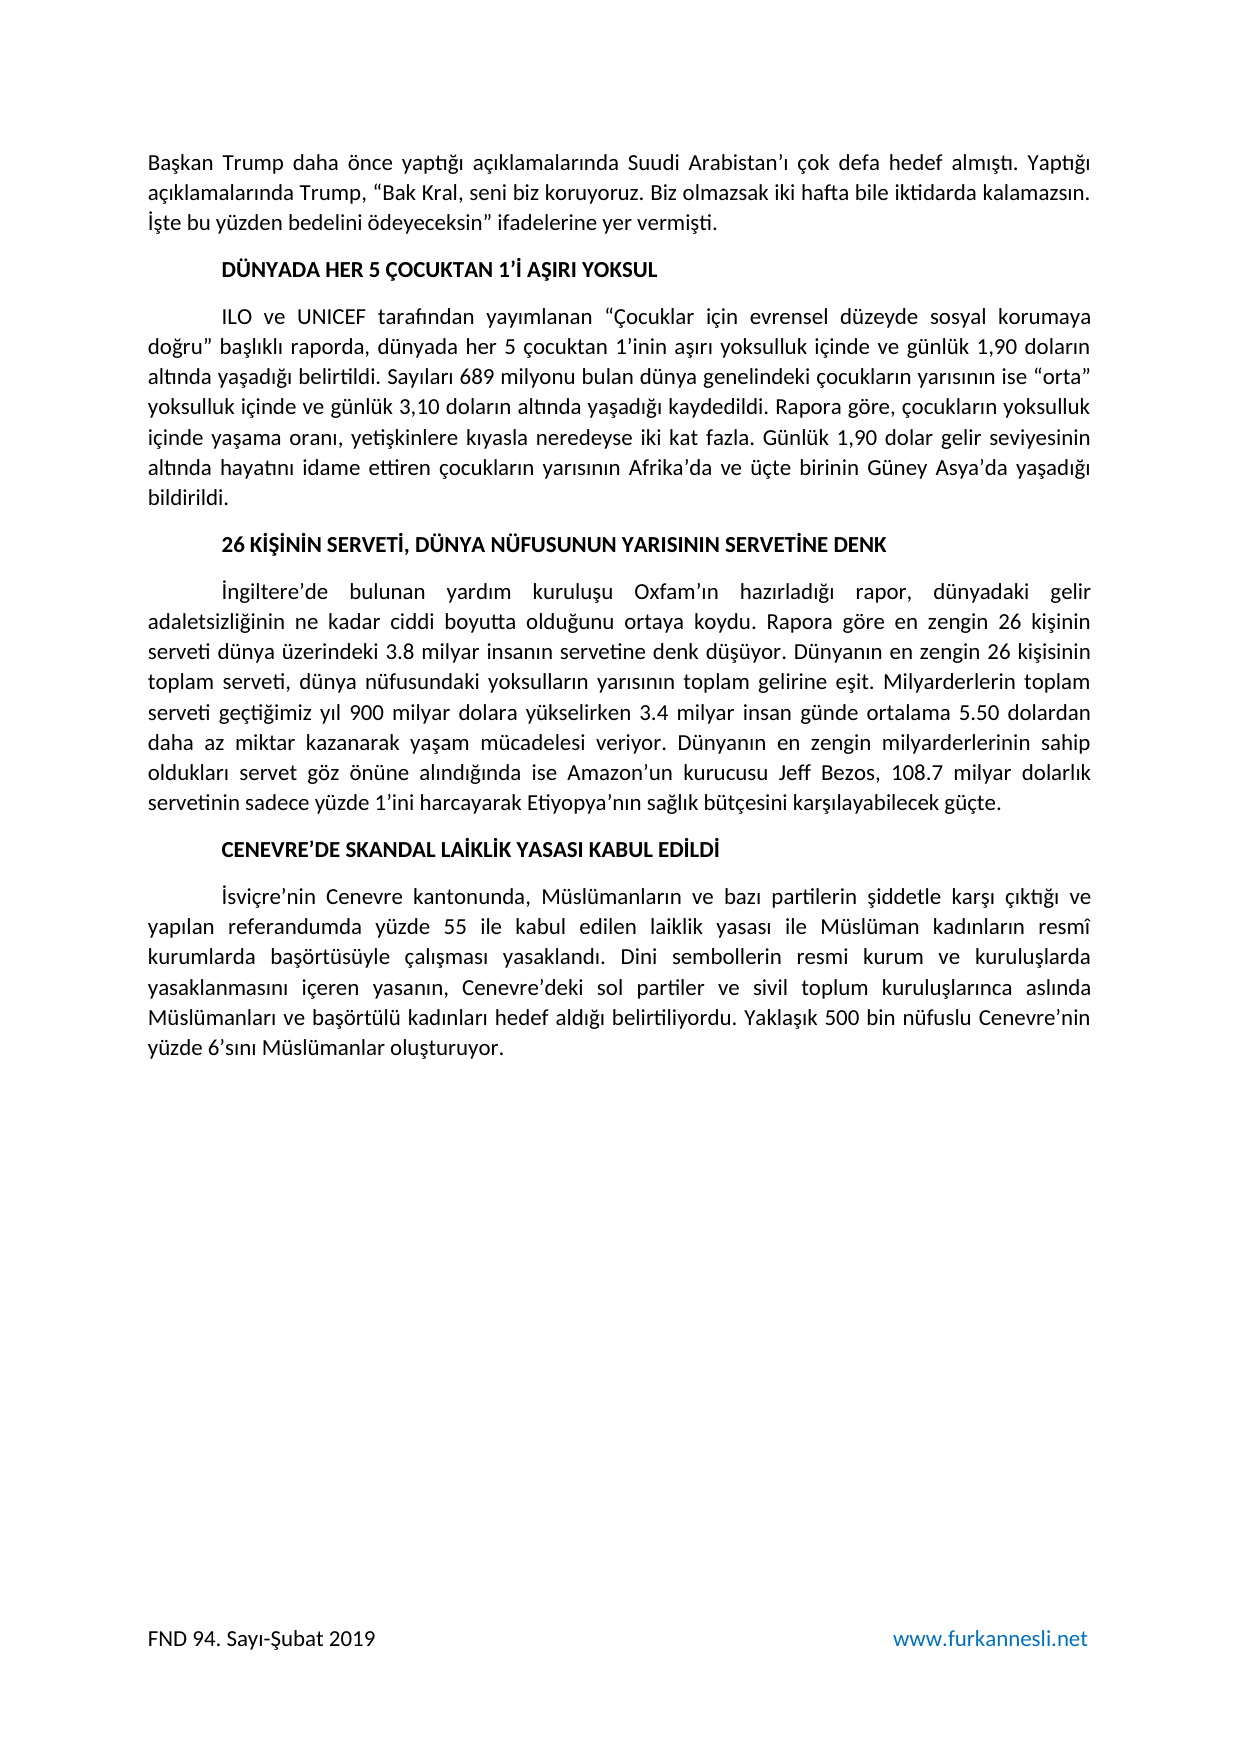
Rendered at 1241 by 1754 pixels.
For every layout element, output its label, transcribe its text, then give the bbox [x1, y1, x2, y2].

text DÜNYADA HER 5 ÇOCUKTAN 1’İ AŞIRI YOKSUL [148, 255, 1093, 283]
text 26 KİŞİNİN SERVETİ, DÜNYA NÜFUSUNUN YARISININ SERVETİNE DENK [148, 530, 1093, 558]
text İngiltere’de bulunan yardım kuruluşu Oxfam’ın hazırladığı rapor, dünyadaki gelir adaletsizliğinin ne kadar ciddi boyutta olduğunu ortaya koydu. Rapora göre en zengin 26 kişinin serveti dünya üzerindeki 3.8 milyar insanın servetine denk düşüyor. Dünyanın en zengin 26 kişisinin toplam serveti, dünya nüfusundaki yoksulların yarısının toplam gelirine eşit. Milyarderlerin toplam serveti geçtiğimiz yıl 900 milyar dolara yükselirken 3.4 milyar insan günde ortalama 5.50 dolardan daha az miktar kazanarak yaşam mücadelesi veriyor. Dünyanın en zengin milyarderlerinin sahip oldukları servet göz önüne alındığında ise Amazon’un kurucusu Jeff Bezos, 108.7 milyar dolarlık servetinin sadece yüzde 1’ini harcayarak Etiyopya’nın sağlık bütçesini karşılayabilecek güçte. [148, 577, 1093, 816]
text ILO ve UNICEF tarafından yayımlanan “Çocuklar için evrensel düzeyde sosyal korumaya doğru” başlıklı raporda, dünyada her 5 çocuktan 1’inin aşırı yoksulluk içinde ve günlük 1,90 doların altında yaşadığı belirtildi. Sayıları 689 milyonu bulan dünya genelindeki çocukların yarısının ise “orta” yoksulluk içinde ve günlük 3,10 doların altında yaşadığı kaydedildi. Rapora göre, çocukların yoksulluk içinde yaşama oranı, yetişkinlere kıyasla neredeyse iki kat fazla. Günlük 1,90 dolar gelir seviyesinin altında hayatını idame ettiren çocukların yarısının Afrika’da ve üçte birinin Güney Asya’da yaşadığı bildirildi. [148, 302, 1093, 511]
text İsviçre’nin Cenevre kantonunda, Müslümanların ve bazı partilerin şiddetle karşı çıktığı ve yapılan referandumda yüzde 55 ile kabul edilen laiklik yasası ile Müslüman kadınların resmî kurumlarda başörtüsüyle çalışması yasaklandı. Dini sembollerin resmi kurum ve kuruluşlarda yasaklanmasını içeren yasanın, Cenevre’deki sol partiler ve sivil toplum kuruluşlarınca aslında Müslümanları ve başörtülü kadınları hedef aldığı belirtiliyordu. Yaklaşık 500 bin nüfuslu Cenevre’nin yüzde 6’sını Müslümanlar oluşturuyor. [148, 882, 1093, 1061]
text CENEVRE’DE SKANDAL LAİKLİK YASASI KABUL EDİLDİ [148, 835, 1093, 863]
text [148, 148, 1093, 236]
